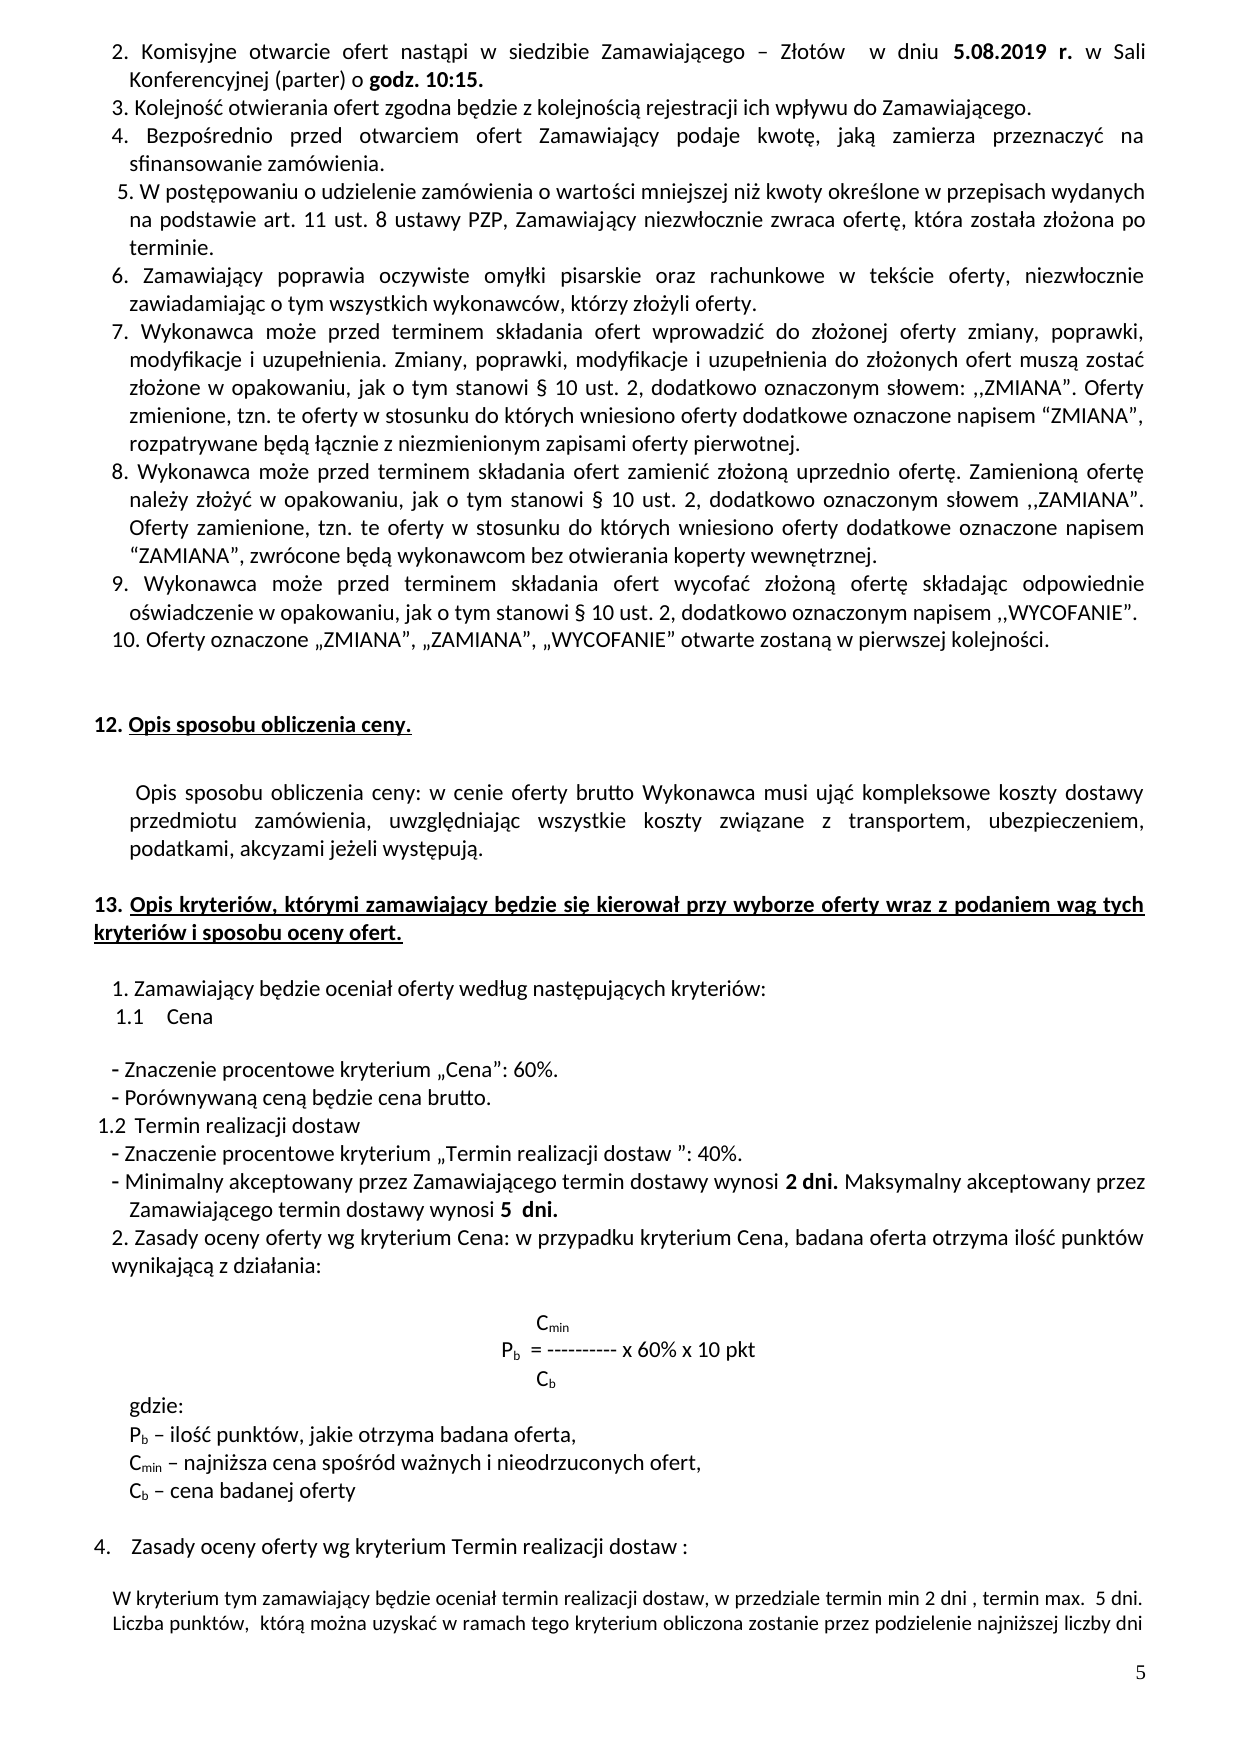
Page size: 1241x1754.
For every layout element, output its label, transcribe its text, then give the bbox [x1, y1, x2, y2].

list Komisyjne otwarcie ofert nastąpi w siedzibie Zamawiającego – Złotów w dniu 5.08.2019 r. w Sali Konferencyjnej (parter) o godz. 10:15. [111, 37, 1146, 93]
text 6. Zamawiający poprawia oczywiste omyłki pisarskie oraz rachunkowe w tekście oferty, niezwłocznie zawiadamiając o tym wszystkich wykonawców, którzy złożyli oferty. [111, 261, 1146, 317]
text 5. W postępowaniu o udzielenie zamówienia o wartości mniejszej niż kwoty określone w przepisach wydanych na podstawie art. 11 ust. 8 ustawy PZP, Zamawiający niezwłocznie zwraca ofertę, która została złożona po terminie. [111, 177, 1146, 261]
list Kolejność otwierania ofert zgodna będzie z kolejnością rejestracji ich wpływu do Zamawiającego. [111, 93, 1146, 121]
list Termin realizacji dostaw [111, 1111, 1146, 1139]
list Bezpośrednio przed otwarciem ofert Zamawiający podaje kwotę, jaką zamierza przeznaczyć na sfinansowanie zamówienia. [111, 121, 1146, 177]
text 8. Wykonawca może przed terminem składania ofert zamienić złożoną uprzednio ofertę. Zamienioną ofertę należy złożyć w opakowaniu, jak o tym stanowi § 10 ust. 2, dodatkowo oznaczonym słowem ,,ZAMIANA”. Oferty zamienione, tzn. te oferty w stosunku do których wniesiono oferty dodatkowe oznaczone napisem “ZAMIANA”, zwrócone będą wykonawcom bez otwierania koperty wewnętrznej. [111, 457, 1146, 569]
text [112, 1585, 1146, 1636]
text Pb – ilość punktów, jakie otrzyma badana oferta, [129, 1420, 1146, 1448]
text Znaczenie procentowe kryterium „Cena”: 60%. [111, 1055, 1146, 1083]
text 13. Opis kryteriów, którymi zamawiający będzie się kierował przy wyborze oferty wraz z podaniem wag tych kryteriów i sposobu oceny ofert. [94, 890, 1146, 946]
list Zasady oceny oferty wg kryterium Termin realizacji dostaw : [94, 1532, 1146, 1560]
text 1. Zamawiający będzie oceniał oferty według następujących kryteriów: [111, 974, 1146, 1002]
text 7. Wykonawca może przed terminem składania ofert wprowadzić do złożonej oferty zmiany, poprawki, modyfikacje i uzupełnienia. Zmiany, poprawki, modyfikacje i uzupełnienia do złożonych ofert muszą zostać złożone w opakowaniu, jak o tym stanowi § 10 ust. 2, dodatkowo oznaczonym słowem: ,,ZMIANA”. Oferty zmienione, tzn. te oferty w stosunku do których wniesiono oferty dodatkowe oznaczone napisem “ZMIANA”, rozpatrywane będą łącznie z niezmienionym zapisami oferty pierwotnej. [111, 317, 1146, 457]
text Opis sposobu obliczenia ceny: w cenie oferty brutto Wykonawca musi ująć kompleksowe koszty dostawy przedmiotu zamówienia, uwzględniając wszystkie koszty związane z transportem, ubezpieczeniem, podatkami, akcyzami jeżeli występują. [111, 778, 1146, 862]
text 10. Oferty oznaczone „ZMIANA”, „ZAMIANA”, „WYCOFANIE” otwarte zostaną w pierwszej kolejności. [111, 626, 1146, 654]
text Cmin [498, 1308, 1146, 1336]
text Cb [498, 1364, 1146, 1392]
text Porównywaną ceną będzie cena brutto. [111, 1083, 1146, 1111]
text gdzie: [129, 1392, 1146, 1420]
text Cb – cena badanej oferty [129, 1476, 1146, 1504]
text Cmin – najniższa cena spośród ważnych i nieodrzuconych ofert, [129, 1448, 1146, 1476]
list Cena [129, 1002, 1146, 1030]
text 9. Wykonawca może przed terminem składania ofert wycofać złożoną ofertę składając odpowiednie oświadczenie w opakowaniu, jak o tym stanowi § 10 ust. 2, dodatkowo oznaczonym napisem ,,WYCOFANIE”. [111, 569, 1146, 626]
text Pb = ---------- x 60% x 10 pkt [111, 1336, 1146, 1364]
text 2. Zasady oceny oferty wg kryterium Cena: w przypadku kryterium Cena, badana oferta otrzyma ilość punktów wynikającą z działania: [111, 1223, 1146, 1279]
text 12. Opis sposobu obliczenia ceny. [94, 710, 1146, 738]
text Minimalny akceptowany przez Zamawiającego termin dostawy wynosi 2 dni. Maksymalny akceptowany przez Zamawiającego termin dostawy wynosi 5 dni. [111, 1167, 1146, 1223]
text Znaczenie procentowe kryterium „Termin realizacji dostaw ”: 40%. [111, 1139, 1146, 1167]
